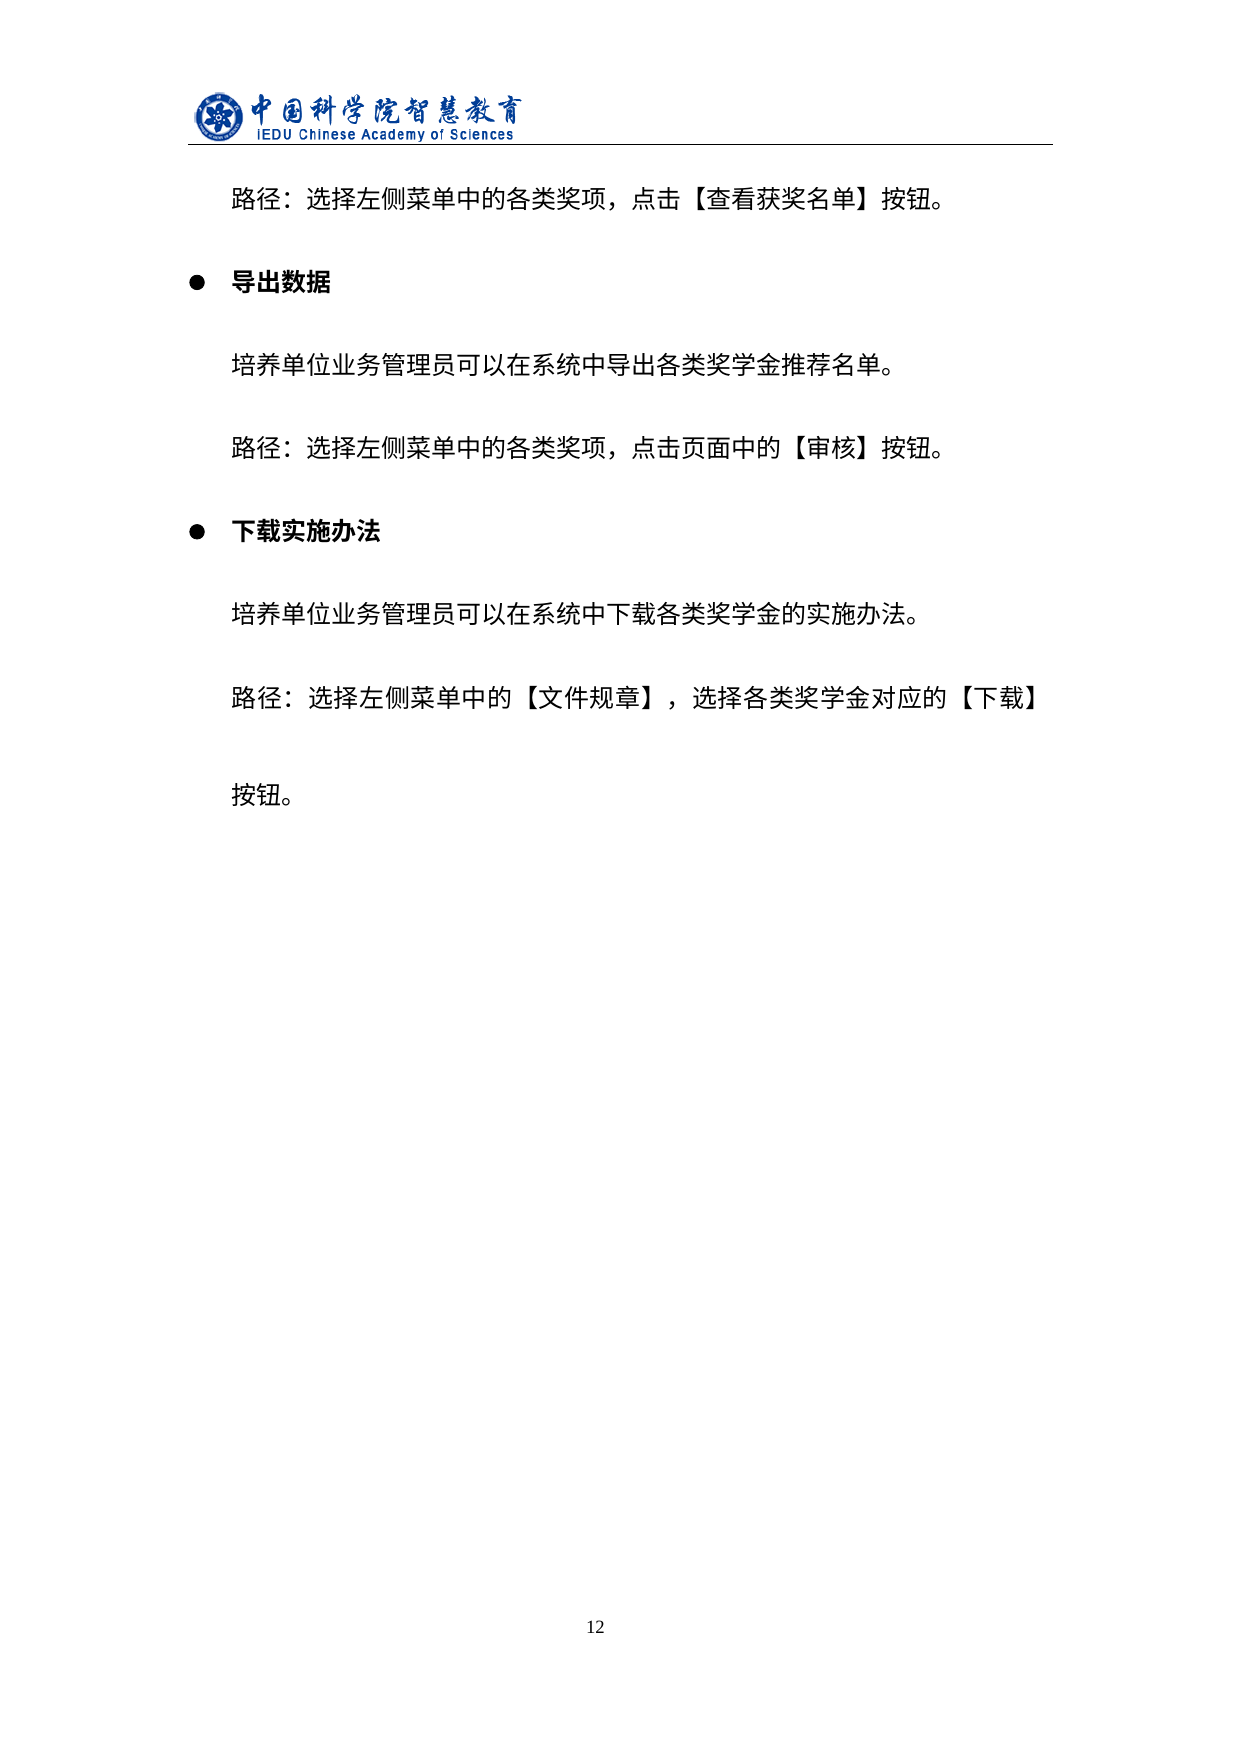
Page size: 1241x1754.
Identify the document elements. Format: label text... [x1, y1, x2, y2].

list 路径：选择左侧菜单中的【文件规章】，选择各类奖学金对应的【下载】按钮。 [231, 664, 1053, 826]
list 培养单位业务管理员可以在系统中导出各类奖学金推荐名单。 [231, 331, 1053, 396]
list 培养单位业务管理员可以在系统中下载各类奖学金的实施办法。 [231, 581, 1053, 646]
list 路径：选择左侧菜单中的各类奖项，点击【查看获奖名单】按钮。 [231, 165, 1053, 230]
list 路径：选择左侧菜单中的各类奖项，点击页面中的【审核】按钮。 [231, 414, 1053, 479]
list 下载实施办法 [187, 497, 1053, 562]
picture [187, 88, 527, 142]
list 导出数据 [187, 248, 1053, 313]
